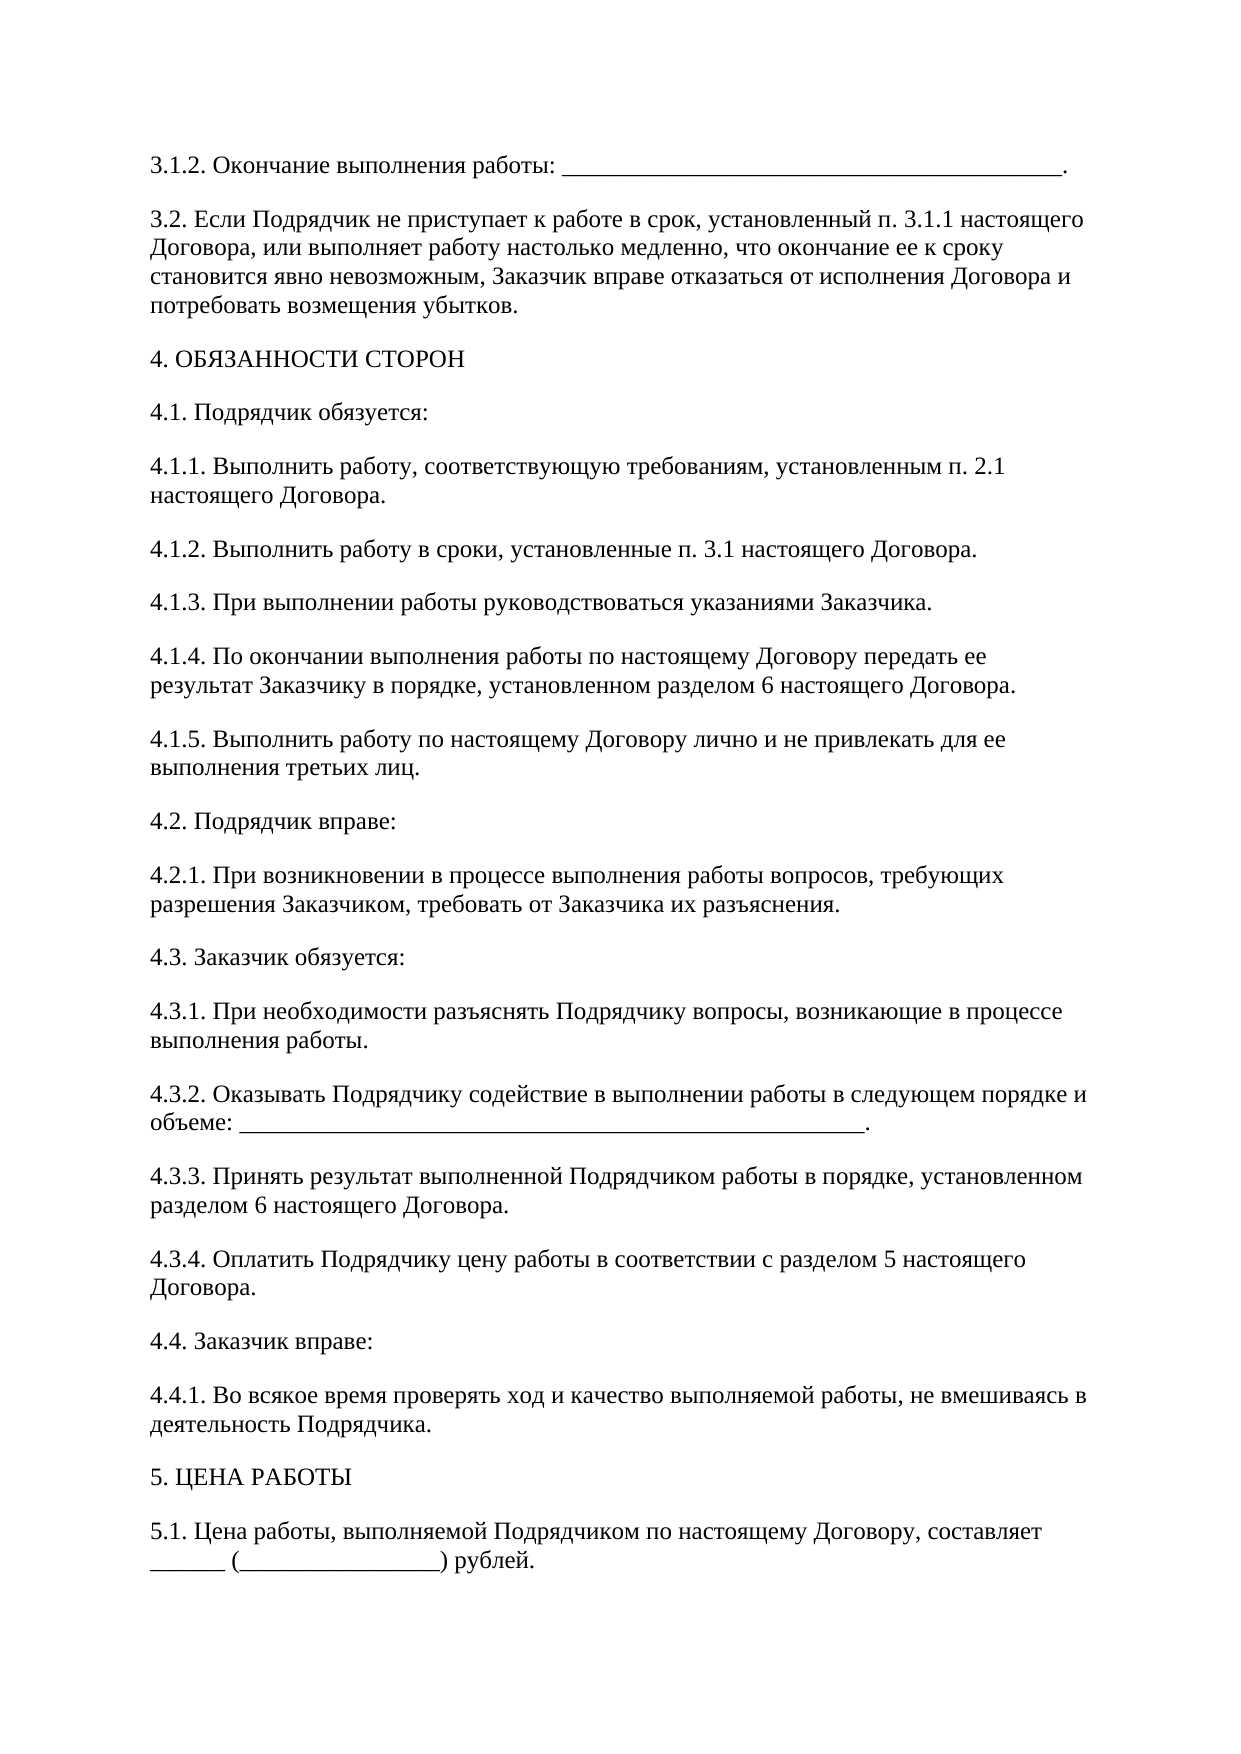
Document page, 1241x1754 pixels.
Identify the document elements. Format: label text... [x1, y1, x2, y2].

text 4.1.2. Выполнить работу в сроки, установленные п. 3.1 настоящего Договора. [150, 534, 1090, 562]
text 4.1.4. По окончании выполнения работы по настоящему Договору передать ее результат Заказчику в порядке, установленном разделом 6 настоящего Договора. [150, 641, 1090, 699]
text 3.2. Если Подрядчик не приступает к работе в срок, установленный п. 3.1.1 настоящего Договора, или выполняет работу настолько медленно, что окончание ее к сроку становится явно невозможным, Заказчик вправе отказаться от исполнения Договора и потребовать возмещения убытков. [150, 204, 1090, 319]
text 4.4. Заказчик вправе: [150, 1326, 1090, 1355]
text 4.3.1. При необходимости разъяснять Подрядчику вопросы, возникающие в процессе выполнения работы. [150, 996, 1090, 1054]
text 4.4.1. Во всякое время проверять ход и качество выполняемой работы, не вмешиваясь в деятельность Подрядчика. [150, 1380, 1090, 1437]
text 4.3.3. Принять результат выполненной Подрядчиком работы в порядке, установленном разделом 6 настоящего Договора. [150, 1161, 1090, 1219]
text 4.2. Подрядчик вправе: [150, 806, 1090, 835]
text 4.2.1. При возникновении в процессе выполнения работы вопросов, требующих разрешения Заказчиком, требовать от Заказчика их разъяснения. [150, 860, 1090, 917]
text 4.3.4. Оплатить Подрядчику цену работы в соответствии с разделом 5 настоящего Договора. [150, 1244, 1090, 1301]
text 4. ОБЯЗАННОСТИ СТОРОН [150, 344, 1090, 372]
text 4.3. Заказчик обязуется: [150, 942, 1090, 971]
text 3.1.2. Окончание выполнения работы: ________________________________________. [150, 150, 1090, 179]
text 4.1. Подрядчик обязуется: [150, 397, 1090, 426]
text 4.3.2. Оказывать Подрядчику содействие в выполнении работы в следующем порядке и объеме: __________________________________________________. [150, 1079, 1090, 1136]
text 5.1. Цена работы, выполняемой Подрядчиком по настоящему Договору, составляет ______ (________________) рублей. [150, 1516, 1090, 1574]
text 5. ЦЕНА РАБОТЫ [150, 1462, 1090, 1491]
text 4.1.3. При выполнении работы руководствоваться указаниями Заказчика. [150, 587, 1090, 616]
text 4.1.5. Выполнить работу по настоящему Договору лично и не привлекать для ее выполнения третьих лиц. [150, 724, 1090, 781]
text 4.1.1. Выполнить работу, соответствующую требованиям, установленным п. 2.1 настоящего Договора. [150, 451, 1090, 509]
